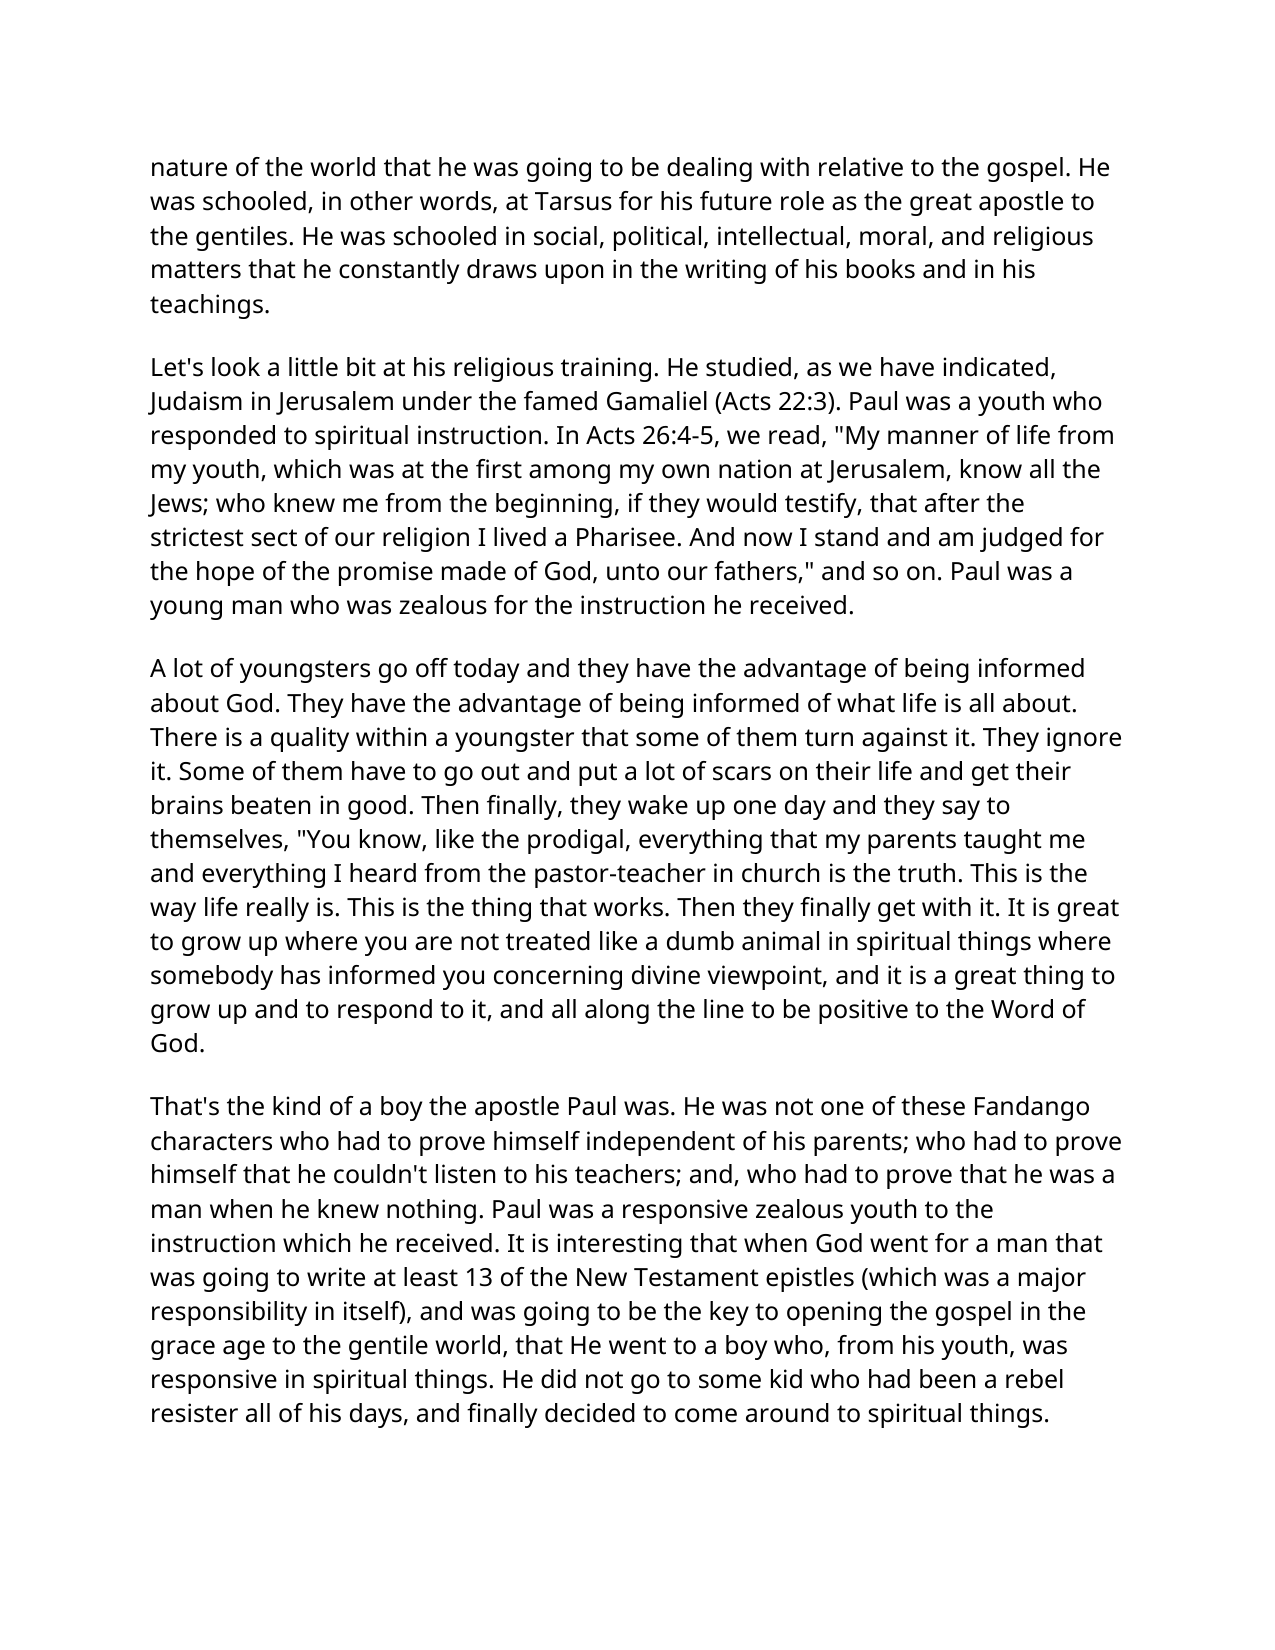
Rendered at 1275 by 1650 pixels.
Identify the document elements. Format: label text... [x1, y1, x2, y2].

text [150, 150, 1125, 320]
text A lot of youngsters go off today and they have the advantage of being informed about God. They have the advantage of being informed of what life is all about. There is a quality within a youngster that some of them turn against it. They ignore it. Some of them have to go out and put a lot of scars on their life and get their brains beaten in good. Then finally, they wake up one day and they say to themselves, "You know, like the prodigal, everything that my parents taught me and everything I heard from the pastor-teacher in church is the truth. This is the way life really is. This is the thing that works. Then they finally get with it. It is great to grow up where you are not treated like a dumb animal in spiritual things where somebody has informed you concerning divine viewpoint, and it is a great thing to grow up and to respond to it, and all along the line to be positive to the Word of God. [150, 651, 1125, 1060]
text Let's look a little bit at his religious training. He studied, as we have indicated, Judaism in Jerusalem under the famed Gamaliel (Acts 22:3). Paul was a youth who responded to spiritual instruction. In Acts 26:4-5, we read, "My manner of life from my youth, which was at the first among my own nation at Jerusalem, know all the Jews; who knew me from the beginning, if they would testify, that after the strictest sect of our religion I lived a Pharisee. And now I stand and am judged for the hope of the promise made of God, unto our fathers," and so on. Paul was a young man who was zealous for the instruction he received. [150, 349, 1125, 622]
text That's the kind of a boy the apostle Paul was. He was not one of these Fandango characters who had to prove himself independent of his parents; who had to prove himself that he couldn't listen to his teachers; and, who had to prove that he was a man when he knew nothing. Paul was a responsive zealous youth to the instruction which he received. It is interesting that when God went for a man that was going to write at least 13 of the New Testament epistles (which was a major responsibility in itself), and was going to be the key to opening the gospel in the grace age to the gentile world, that He went to a boy who, from his youth, was responsive in spiritual things. He did not go to some kid who had been a rebel resister all of his days, and finally decided to come around to spiritual things. [150, 1089, 1125, 1430]
